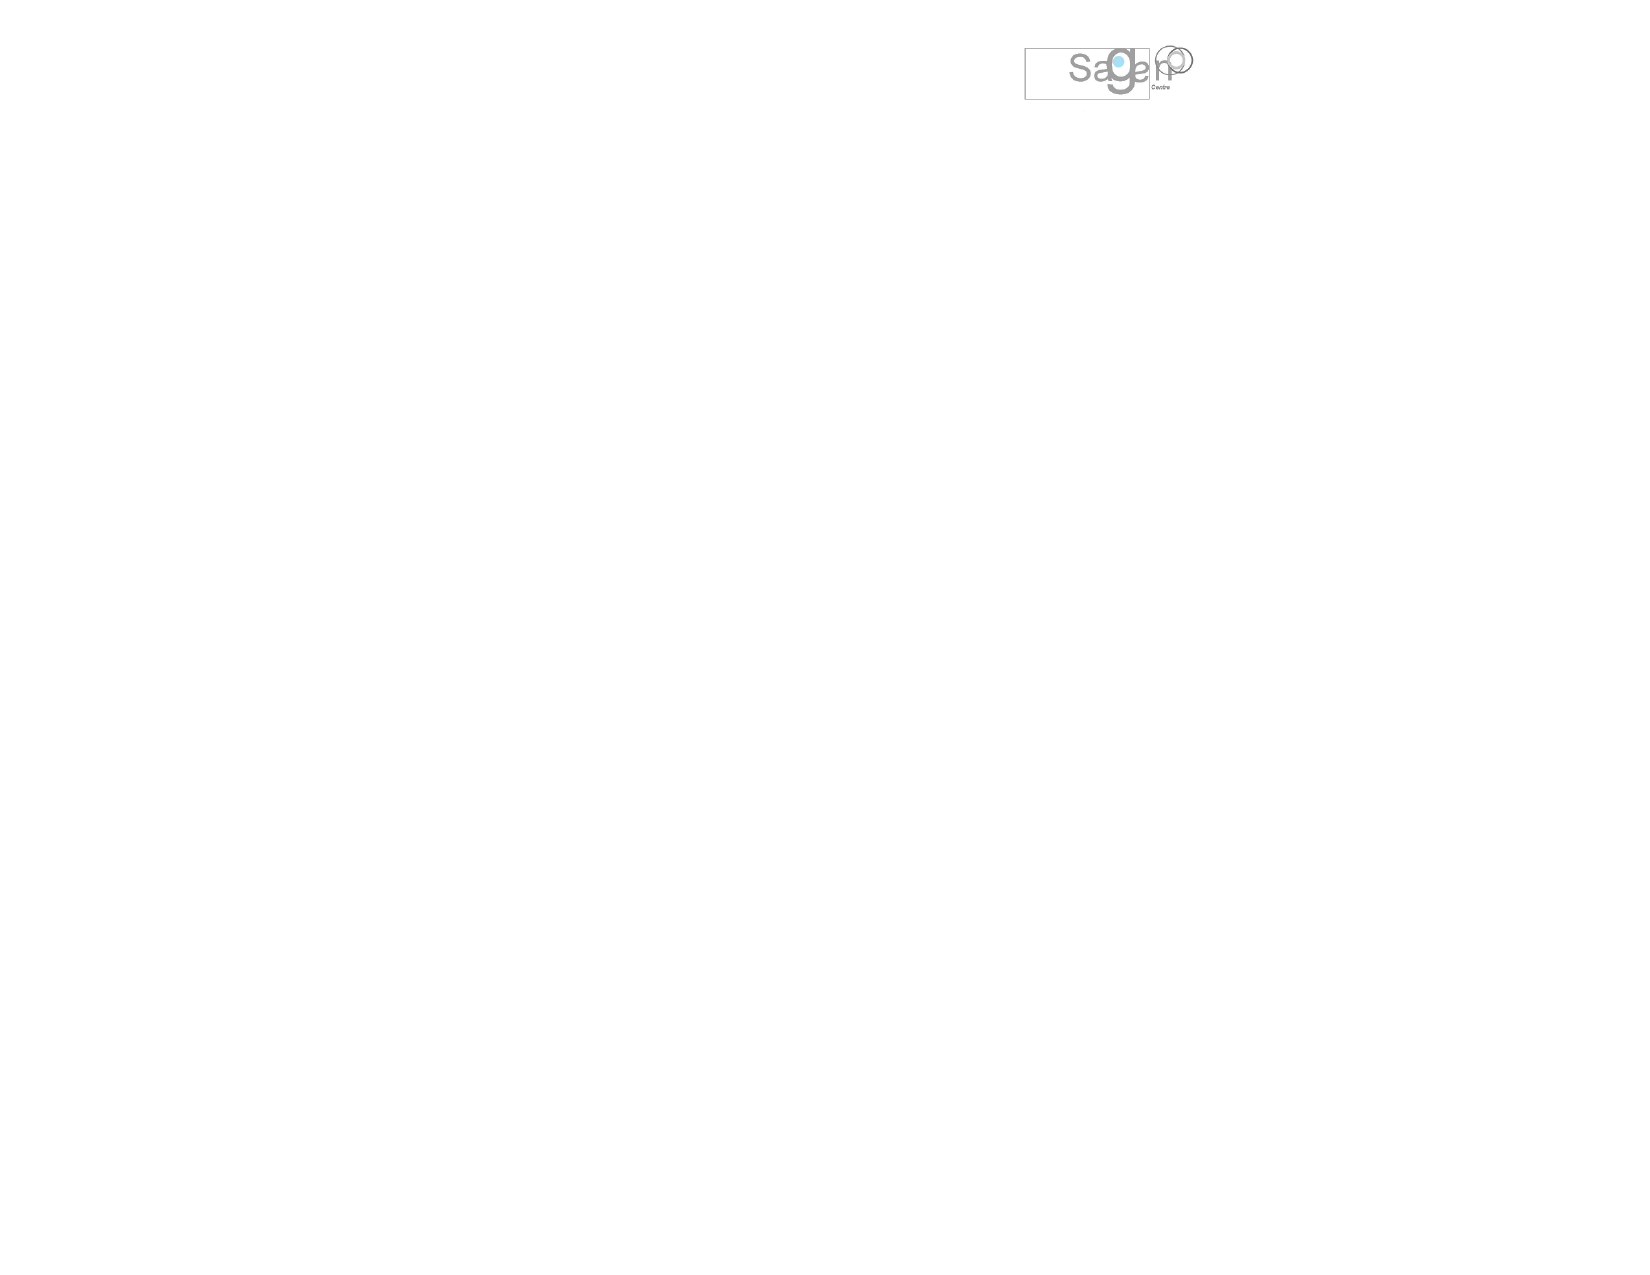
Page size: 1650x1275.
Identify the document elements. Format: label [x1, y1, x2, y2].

picture [995, 36, 1208, 114]
